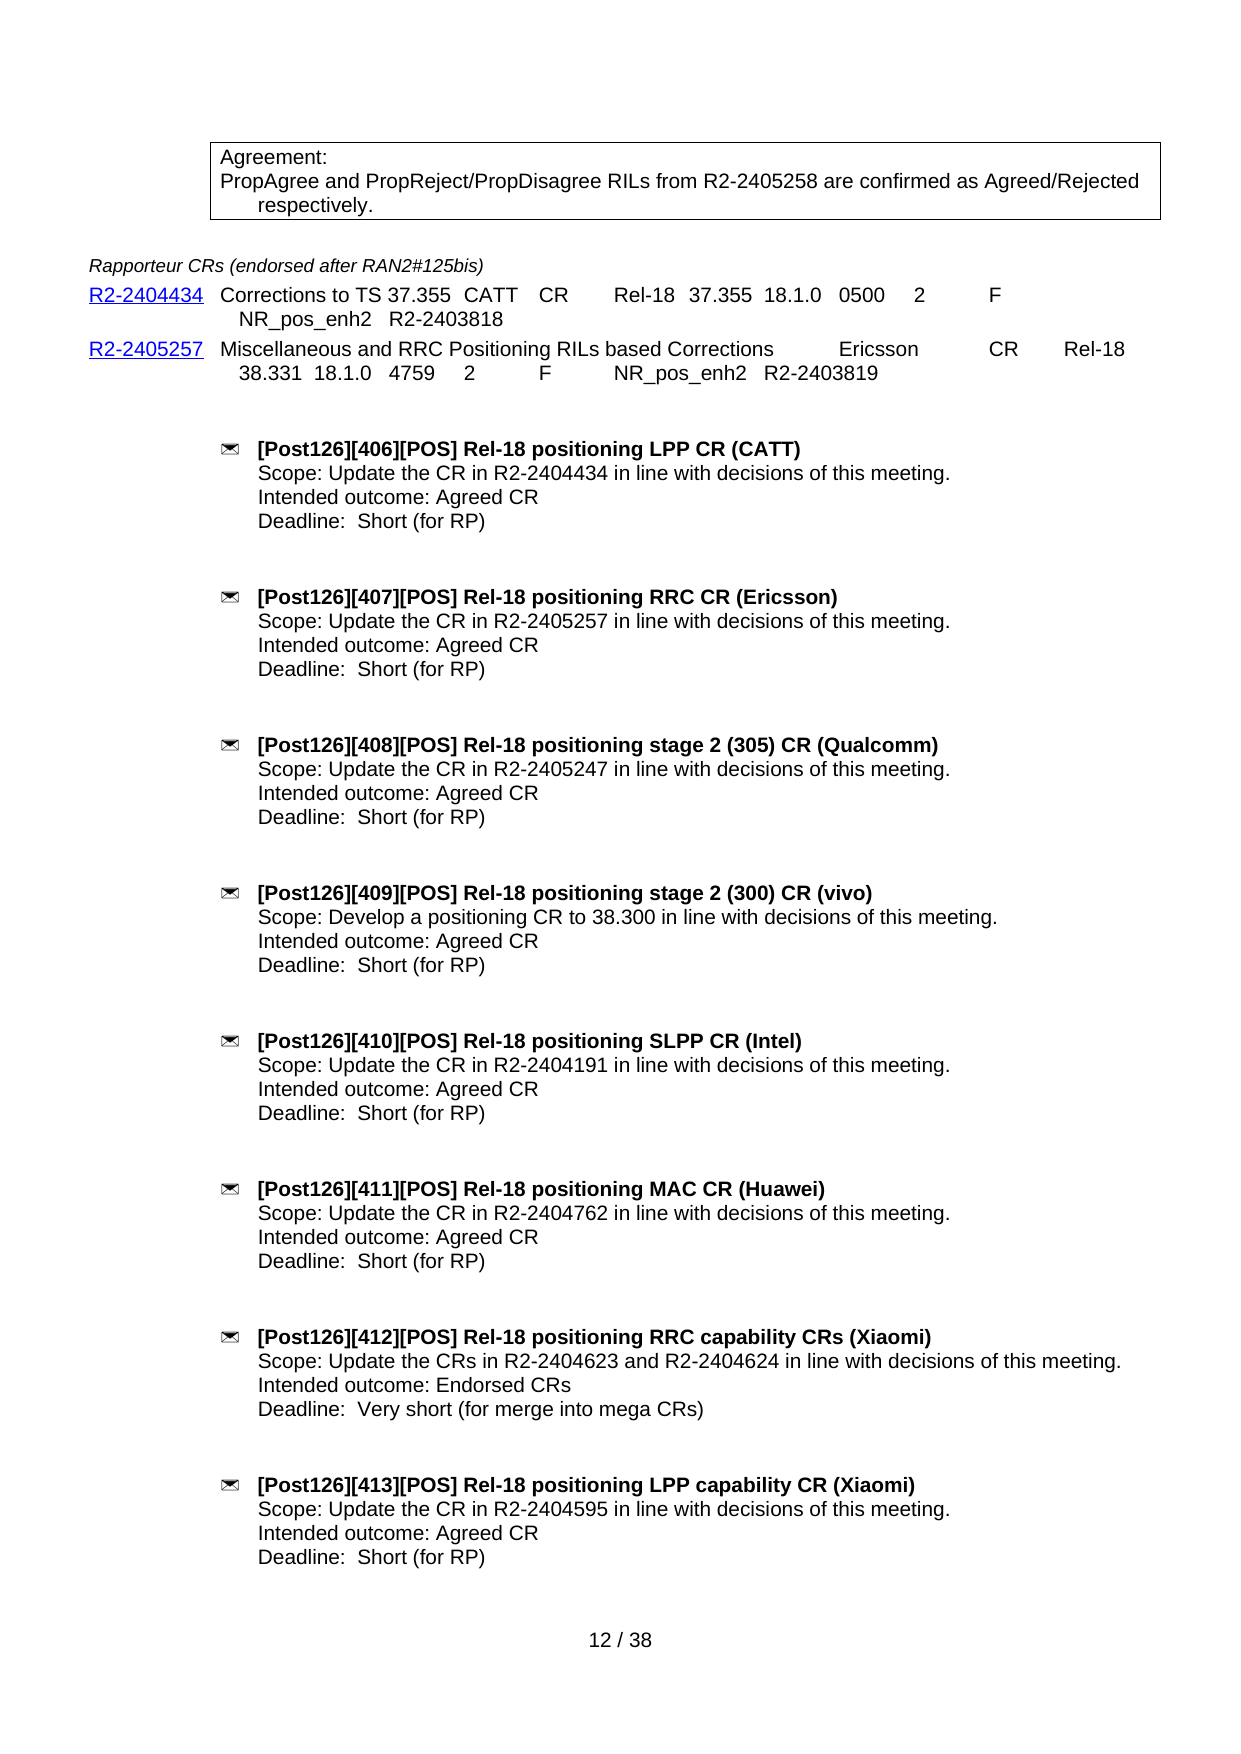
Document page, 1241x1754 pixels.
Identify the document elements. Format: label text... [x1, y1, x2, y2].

text Rapporteur CRs (endorsed after RAN2#125bis) [89, 254, 1152, 276]
text [Post126][413][POS] Rel-18 positioning LPP capability CR (Xiaomi) [220, 1473, 1152, 1497]
text PropAgree and PropReject/PropDisagree RILs from R2-2405258 are confirmed as Agreed/Rejected respectively. [211, 166, 1160, 219]
text Scope: Update the CR in R2-2404595 in line with decisions of this meeting. [220, 1497, 1152, 1521]
text Scope: Update the CR in R2-2404191 in line with decisions of this meeting. [220, 1053, 1152, 1077]
text Deadline: Very short (for merge into mega CRs) [220, 1397, 1152, 1421]
text Intended outcome: Agreed CR [220, 484, 1152, 508]
text Agreement: [211, 143, 1160, 166]
text Deadline: Short (for RP) [220, 1101, 1152, 1124]
text [Post126][406][POS] Rel-18 positioning LPP CR (CATT) [220, 437, 1152, 461]
text [Post126][410][POS] Rel-18 positioning SLPP CR (Intel) [220, 1029, 1152, 1053]
text Intended outcome: Agreed CR [220, 633, 1152, 657]
text Intended outcome: Agreed CR [220, 929, 1152, 953]
text Deadline: Short (for RP) [220, 804, 1152, 828]
text Intended outcome: Endorsed CRs [220, 1373, 1152, 1397]
text Deadline: Short (for RP) [220, 1545, 1152, 1569]
text Deadline: Short (for RP) [220, 953, 1152, 977]
text Intended outcome: Agreed CR [220, 1521, 1152, 1545]
text Intended outcome: Agreed CR [220, 1225, 1152, 1249]
text [Post126][407][POS] Rel-18 positioning RRC CR (Ericsson) [220, 584, 1152, 609]
text Intended outcome: Agreed CR [220, 781, 1152, 804]
title R2-2405257 Miscellaneous and RRC Positioning RILs based Corrections Ericsson CR Rel-18 38.331 18.1.0 4759 2 F NR_pos_enh2 R2-2403819 [89, 337, 1152, 384]
text Scope: Update the CRs in R2-2404623 and R2-2404624 in line with decisions of this meeting. [220, 1349, 1152, 1373]
text [Post126][412][POS] Rel-18 positioning RRC capability CRs (Xiaomi) [220, 1325, 1152, 1349]
text Deadline: Short (for RP) [220, 508, 1152, 532]
text Intended outcome: Agreed CR [220, 1077, 1152, 1101]
text Deadline: Short (for RP) [220, 1249, 1152, 1273]
text Scope: Update the CR in R2-2404434 in line with decisions of this meeting. [220, 461, 1152, 484]
text [Post126][411][POS] Rel-18 positioning MAC CR (Huawei) [220, 1177, 1152, 1201]
text Scope: Update the CR in R2-2404762 in line with decisions of this meeting. [220, 1201, 1152, 1225]
text [Post126][409][POS] Rel-18 positioning stage 2 (300) CR (vivo) [220, 881, 1152, 905]
text Deadline: Short (for RP) [220, 657, 1152, 681]
text [Post126][408][POS] Rel-18 positioning stage 2 (305) CR (Qualcomm) [220, 733, 1152, 757]
text Scope: Develop a positioning CR to 38.300 in line with decisions of this meeting. [220, 905, 1152, 929]
text Scope: Update the CR in R2-2405247 in line with decisions of this meeting. [220, 757, 1152, 781]
text Scope: Update the CR in R2-2405257 in line with decisions of this meeting. [220, 609, 1152, 633]
title R2-2404434 Corrections to TS 37.355 CATT CR Rel-18 37.355 18.1.0 0500 2 F NR_pos_enh2 R2-2403818 [89, 282, 1152, 330]
